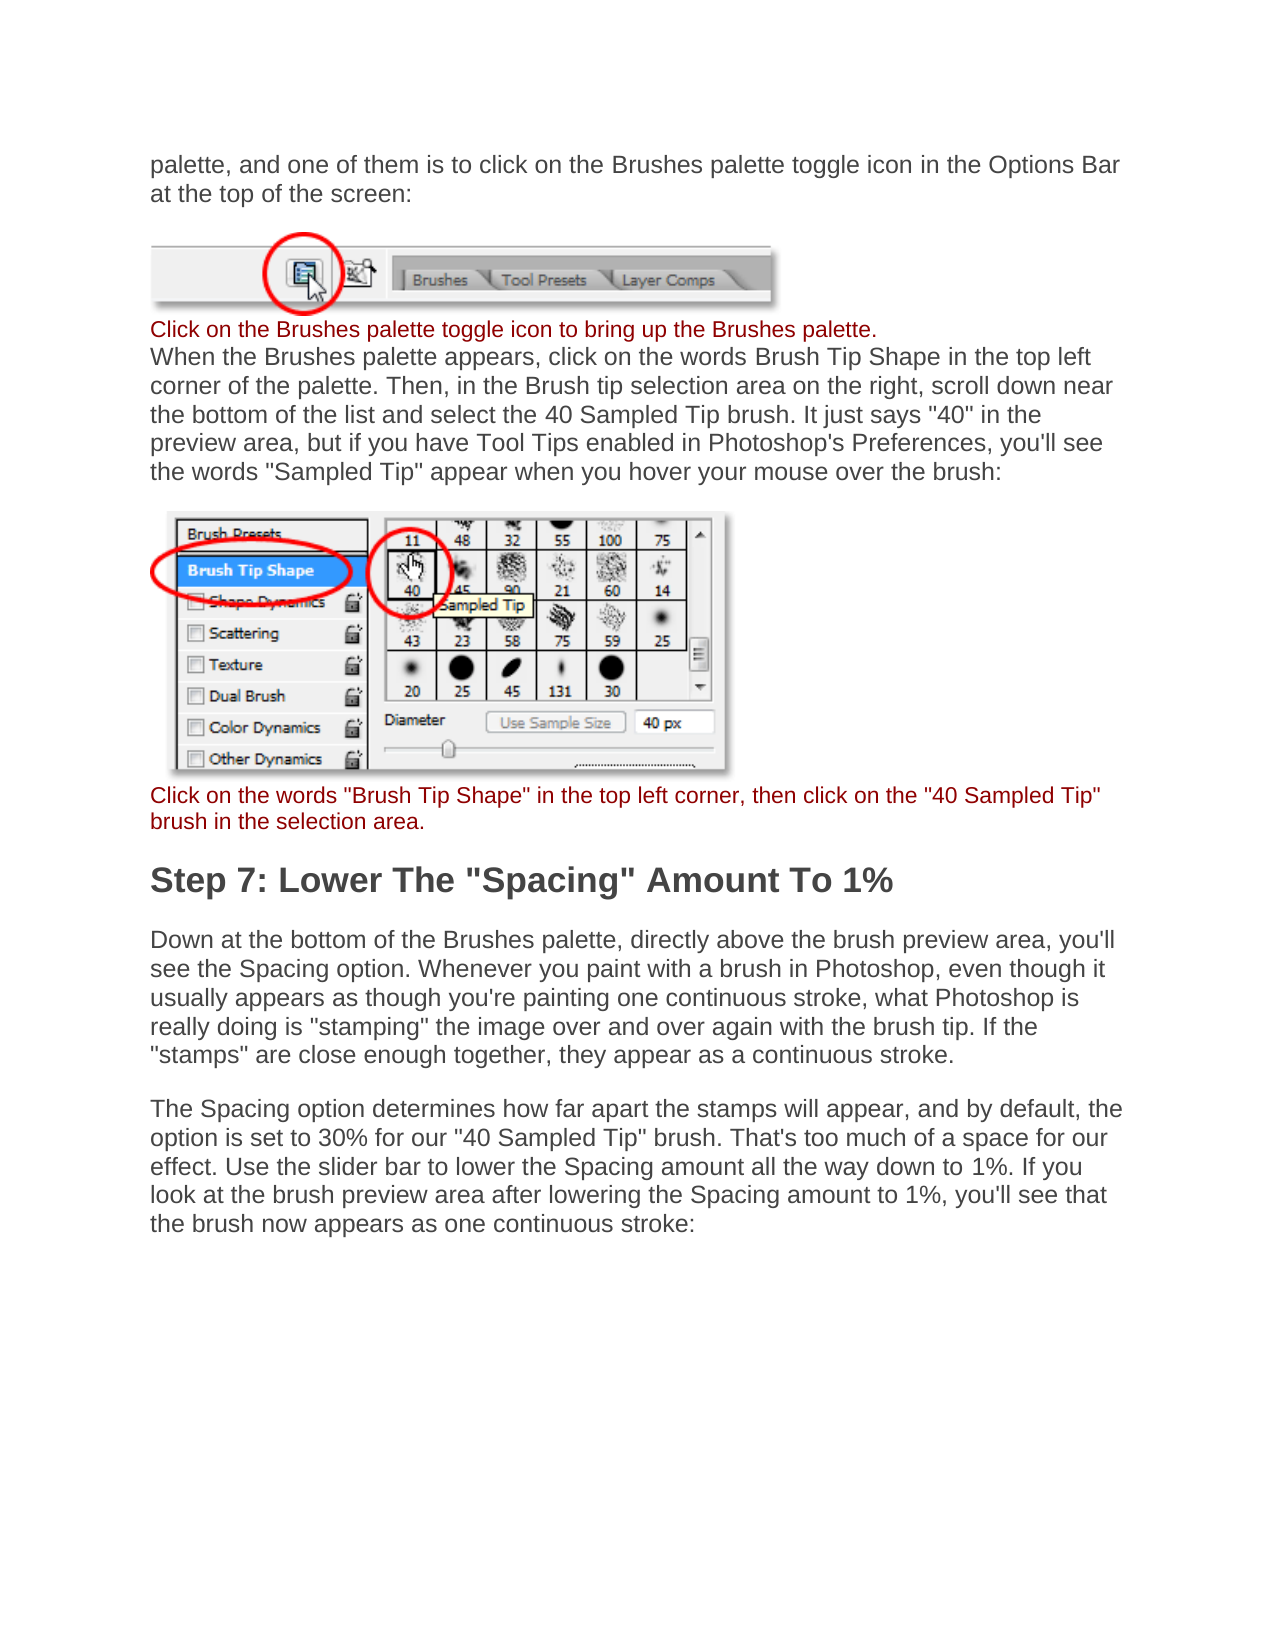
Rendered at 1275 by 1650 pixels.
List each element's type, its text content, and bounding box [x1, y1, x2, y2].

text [150, 150, 1125, 207]
picture [150, 232, 782, 316]
picture [150, 511, 736, 782]
text When the Brushes palette appears, click on the words Brush Tip Shape in the top left corner of the palette. Then, in the Brush tip selection area on the right, scroll down near the bottom of the list and select the 40 Sampled Tip brush. It just says "40" in the preview area, but if you have Tool Tips enabled in Photoshop's Preferences, you'll see the words "Sampled Tip" appear when you hover your mouse over the brush: [150, 342, 1125, 486]
text Down at the bottom of the Brushes palette, directly above the brush preview area, you'll see the Spacing option. Whenever you paint with a brush in Photoshop, even though it usually appears as though you're painting one continuous stroke, what Photoshop is really doing is "stamping" the image over and over again with the brush tip. If the "stamps" are close enough together, they appear as a continuous stroke. [150, 925, 1125, 1069]
text Click on the Brushes palette toggle icon to bring up the Brushes palette. [150, 316, 1125, 342]
text The Spacing option determines how far apart the stamps will appear, and by default, the option is set to 30% for our "40 Sampled Tip" brush. That's too much of a space for our effect. Use the slider bar to lower the Spacing amount all the way down to 1%. If you look at the brush preview area after lowering the Spacing amount to 1%, you'll see that the brush now appears as one continuous stroke: [150, 1094, 1125, 1238]
text Step 7: Lower The "Spacing" Amount To 1% [150, 859, 1125, 900]
text Click on the words "Brush Tip Shape" in the top left corner, then click on the "40 Sampled Tip" brush in the selection area. [150, 782, 1125, 834]
